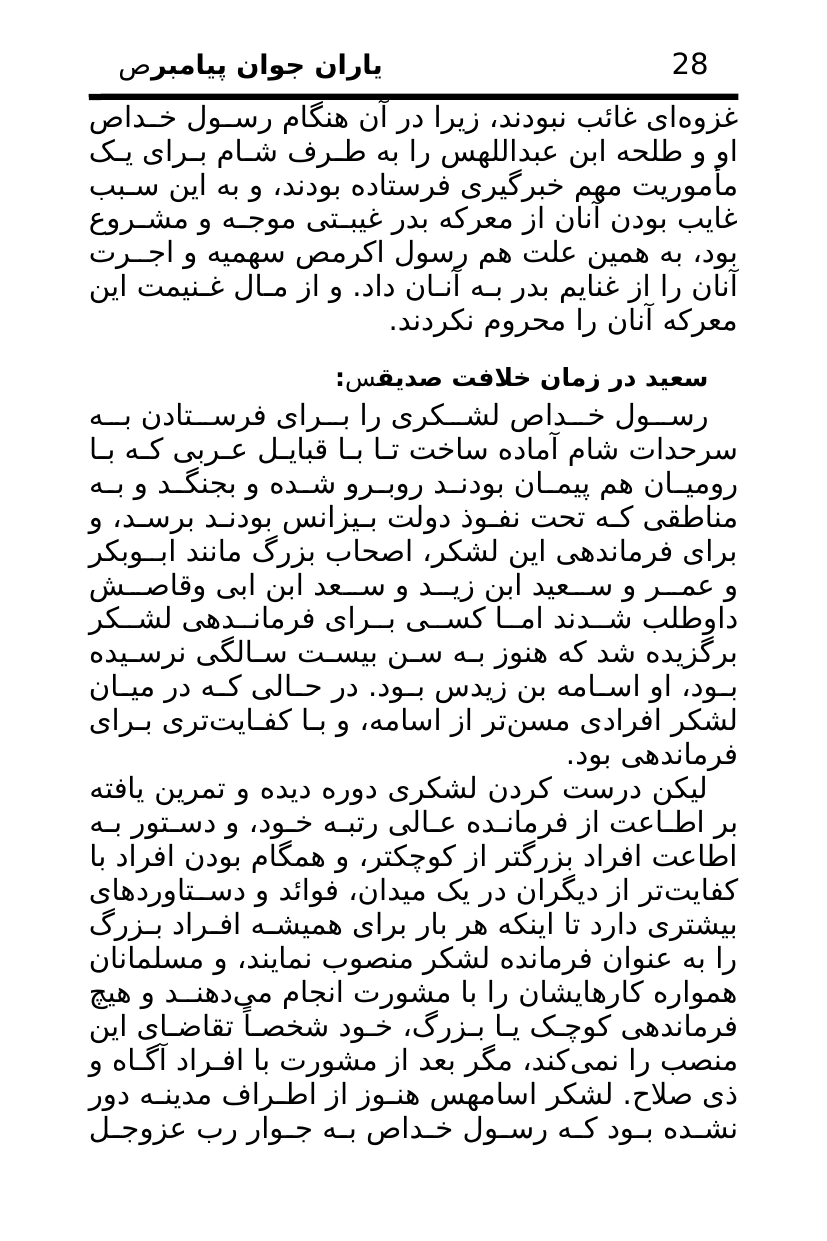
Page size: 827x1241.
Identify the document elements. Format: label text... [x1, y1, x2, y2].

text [89, 772, 738, 1145]
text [89, 100, 738, 338]
text رسول خداص لشکری را برای فرستادن به سرحدات شام آماده ساخت تا با قبایل عربی که با رومیان هم پیمان بودند روبرو شده و بجنگد و به مناطقی که تحت نفوذ دولت بیزانس بودند برسد، و برای فرماندهی این لشکر، اصحاب بزرگ مانند ابوبکر و عمر و سعید ابن زید و سعد ابن ابی وقاصش داوطلب شدند اما کسی برای فرماندهی لشکر برگزیده شد که هنوز به سن بیست سالگی نرسیده بود، او اسامه بن زیدس بود. در حالی که در میان لشکر افرادی مسن‌تر از اسامه، و با کفایت‌تری برای فرماندهی بود. [89, 398, 738, 772]
text سعید در زمان خلافت صدیقس: [89, 363, 708, 392]
